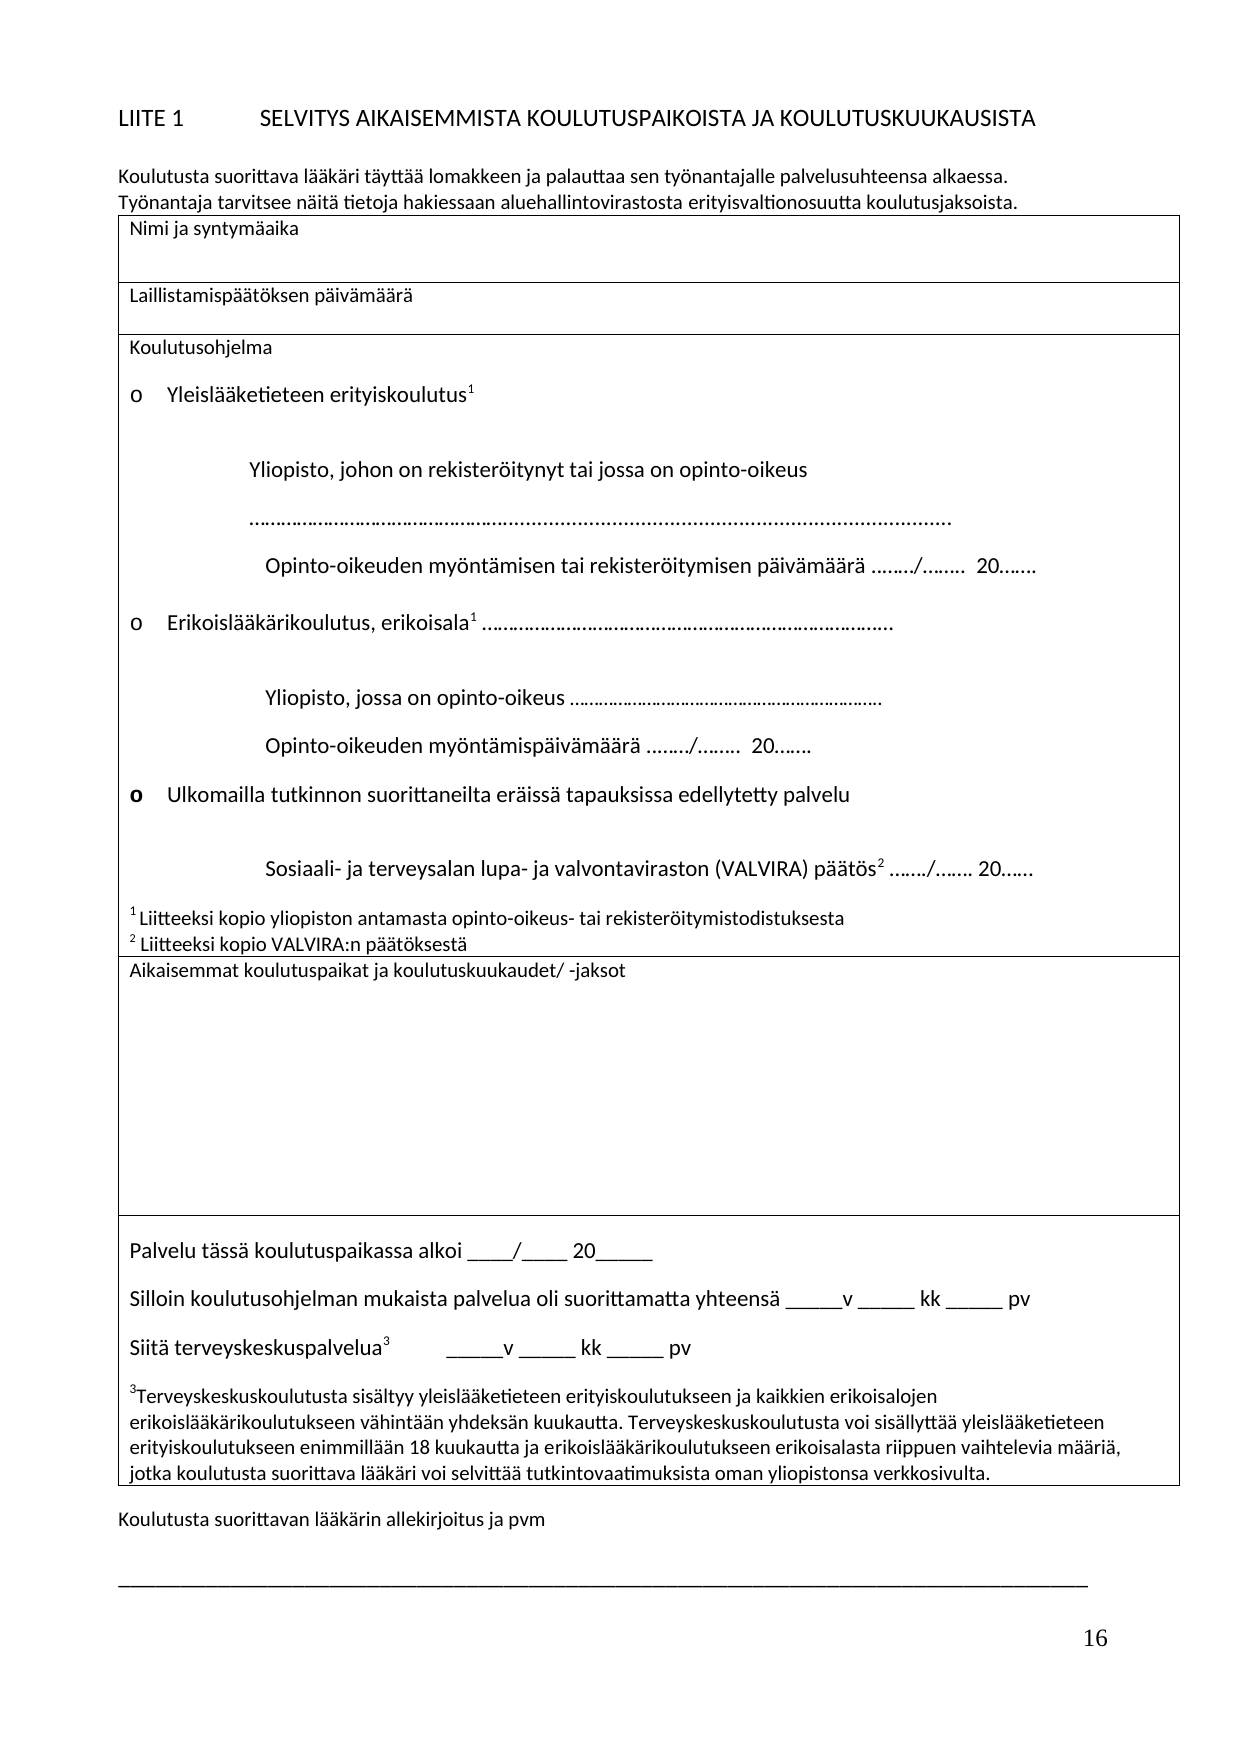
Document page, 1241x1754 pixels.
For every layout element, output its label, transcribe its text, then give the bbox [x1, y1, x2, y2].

text Koulutusta suorittava lääkäri täyttää lomakkeen ja palauttaa sen työnantajalle palvelusuhteensa alkaessa. [118, 164, 1205, 189]
table_cell Palvelu tässä koulutuspaikassa alkoi ____/____ 20_____ Silloin koulutusohjelman mukaista palvelua oli suorittamatta yhteensä _____v _____ kk _____ pv Siitä terveyskeskuspalvelua3 _____v _____ kk _____ pv 3Terveyskeskuskoulutusta sisältyy yleislääketieteen erityiskoulutukseen ja kaikkien erikoisalojen erikoislääkärikoulutukseen vähintään yhdeksän kuukautta. Terveyskeskuskoulutusta voi sisällyttää yleislääketieteen erityiskoulutukseen enimmillään 18 kuukautta ja erikoislääkärikoulutukseen erikoisalasta riippuen vaihtelevia määriä, jotka koulutusta suorittava lääkäri voi selvittää tutkintovaatimuksista oman yliopistonsa verkkosivulta. [119, 1216, 1179, 1485]
table_cell Koulutusohjelma Yleislääketieteen erityiskoulutus1 Yliopisto, johon on rekisteröitynyt tai jossa on opinto-oikeus ………………………………………….............................................................................. Opinto-oikeuden myöntämisen tai rekisteröitymisen päivämäärä ..……/…….. 20……. Erikoislääkärikoulutus, erikoisala1 …………………………………………………………………... Yliopisto, jossa on opinto-oikeus ……………………………………………………….. Opinto-oikeuden myöntämispäivämäärä ..……/…….. 20……. Ulkomailla tutkinnon suorittaneilta eräissä tapauksissa edellytetty palvelu Sosiaali- ja terveysalan lupa- ja valvontaviraston (VALVIRA) päätös2 ……./……. 20…… 1 Liitteeksi kopio yliopiston antamasta opinto-oikeus- tai rekisteröitymistodistuksesta 2 Liitteeksi kopio VALVIRA:n päätöksestä [119, 335, 1179, 956]
text Koulutusta suorittavan lääkärin allekirjoitus ja pvm [118, 1507, 1205, 1532]
text ______________________________________________________________________________ [118, 1560, 1205, 1591]
text LIITE 1 SELVITYS AIKAISEMMISTA KOULUTUSPAIKOISTA JA KOULUTUSKUUKAUSISTA [118, 103, 1205, 133]
text Työnantaja tarvitsee näitä tietoja hakiessaan aluehallintovirastosta erityisvaltionosuutta koulutusjaksoista. [118, 189, 1205, 214]
table_cell Aikaisemmat koulutuspaikat ja koulutuskuukaudet/ -jaksot [119, 957, 1179, 1215]
table_header Nimi ja syntymäaika [119, 216, 1179, 282]
table_cell Laillistamispäätöksen päivämäärä [119, 283, 1179, 333]
